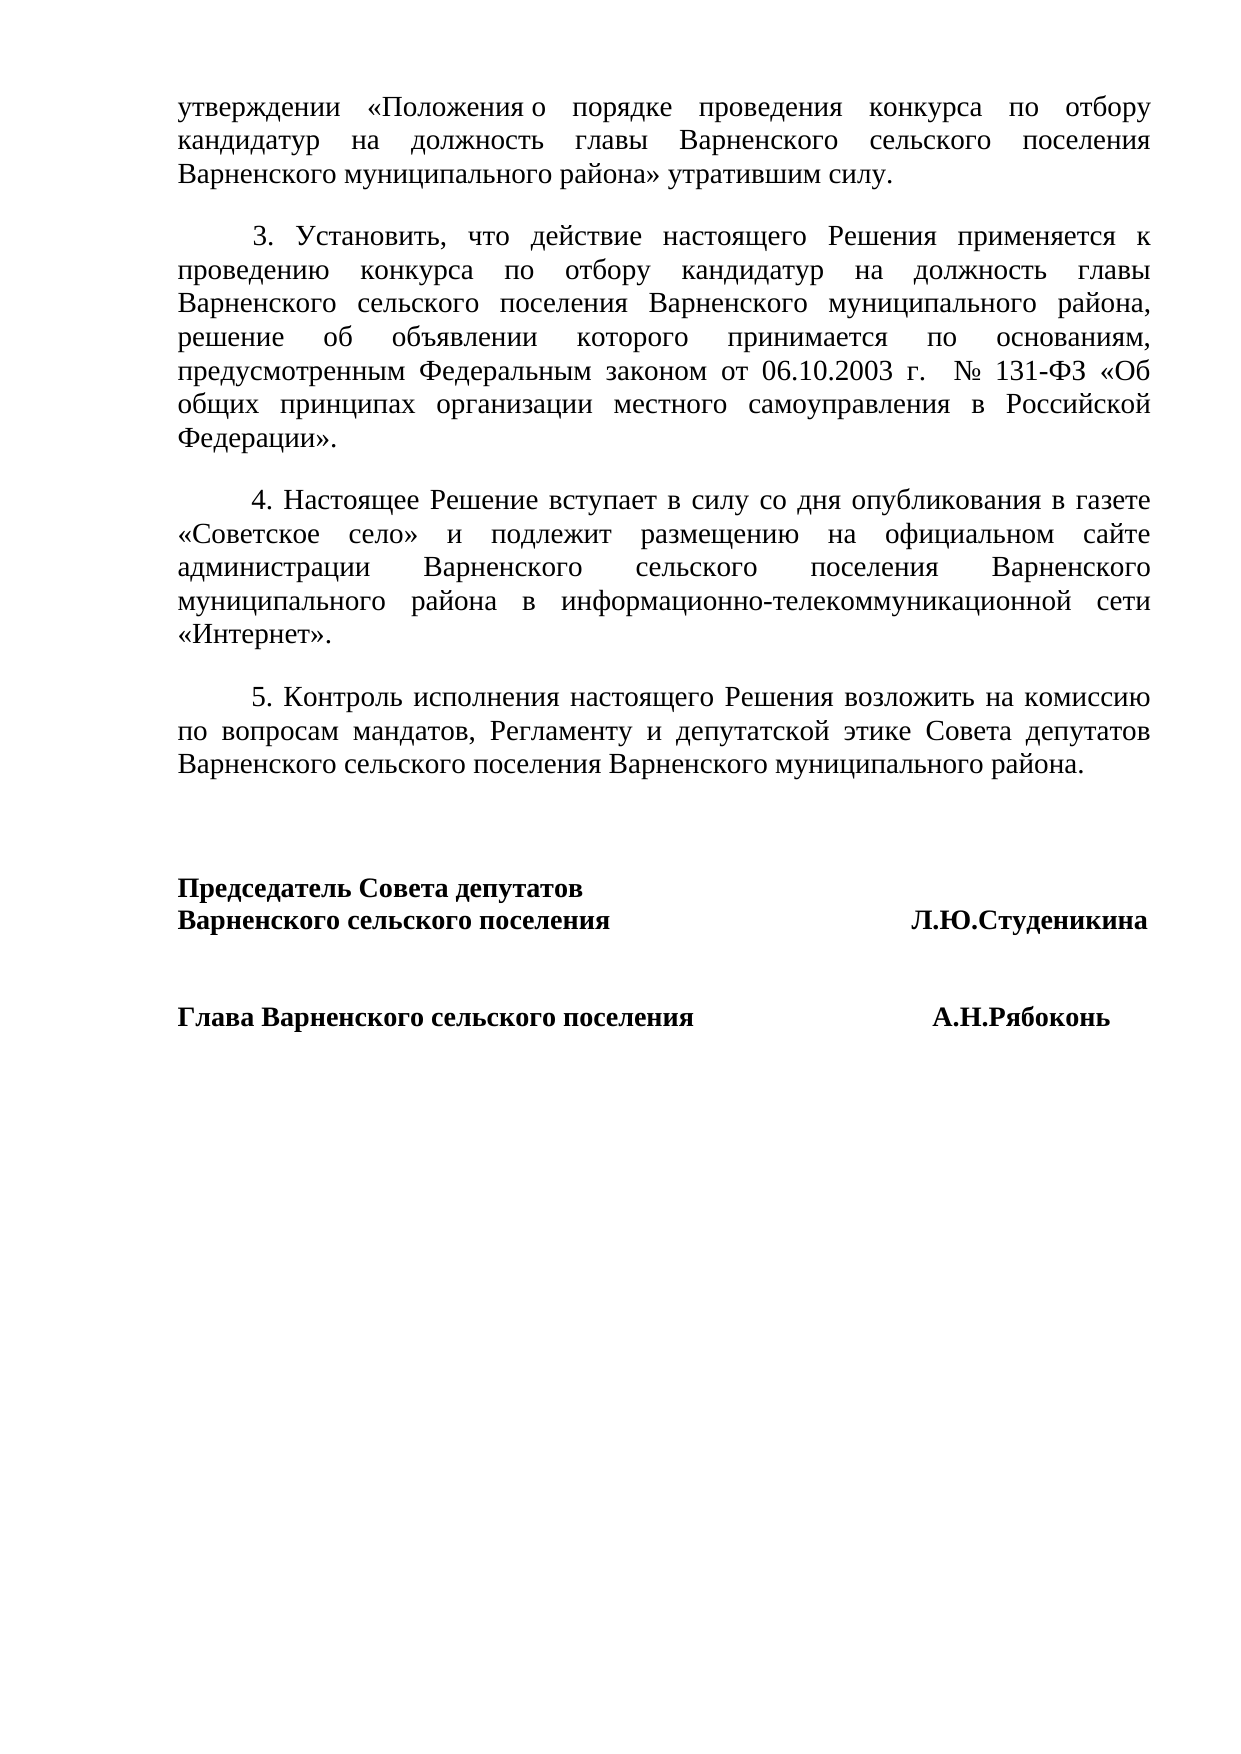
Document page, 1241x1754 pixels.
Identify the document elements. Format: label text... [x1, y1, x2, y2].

text 3. Установить, что действие настоящего Решения применяется к проведению конкурса по отбору кандидатур на должность главы Варненского сельского поселения Варненского муниципального района, решение об объявлении которого принимается по основаниям, предусмотренным Федеральным законом от 06.10.2003 г. № 131-ФЗ «Об общих принципах организации местного самоуправления в Российской Федерации». [177, 218, 1152, 453]
text Председатель Совета депутатов [177, 871, 1152, 903]
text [177, 89, 1152, 189]
text 4. Настоящее Решение вступает в силу со дня опубликования в газете «Советское село» и подлежит размещению на официальном сайте администрации Варненского сельского поселения Варненского муниципального района в информационно-телекоммуникационной сети «Интернет». [177, 482, 1152, 650]
text Варненского сельского поселения Л.Ю.Студеникина [177, 903, 1152, 935]
text 5. Контроль исполнения настоящего Решения возложить на комиссию по вопросам мандатов, Регламенту и депутатской этике Совета депутатов Варненского сельского поселения Варненского муниципального района. [177, 679, 1152, 780]
text Глава Варненского сельского поселения А.Н.Рябоконь [177, 1000, 1152, 1033]
